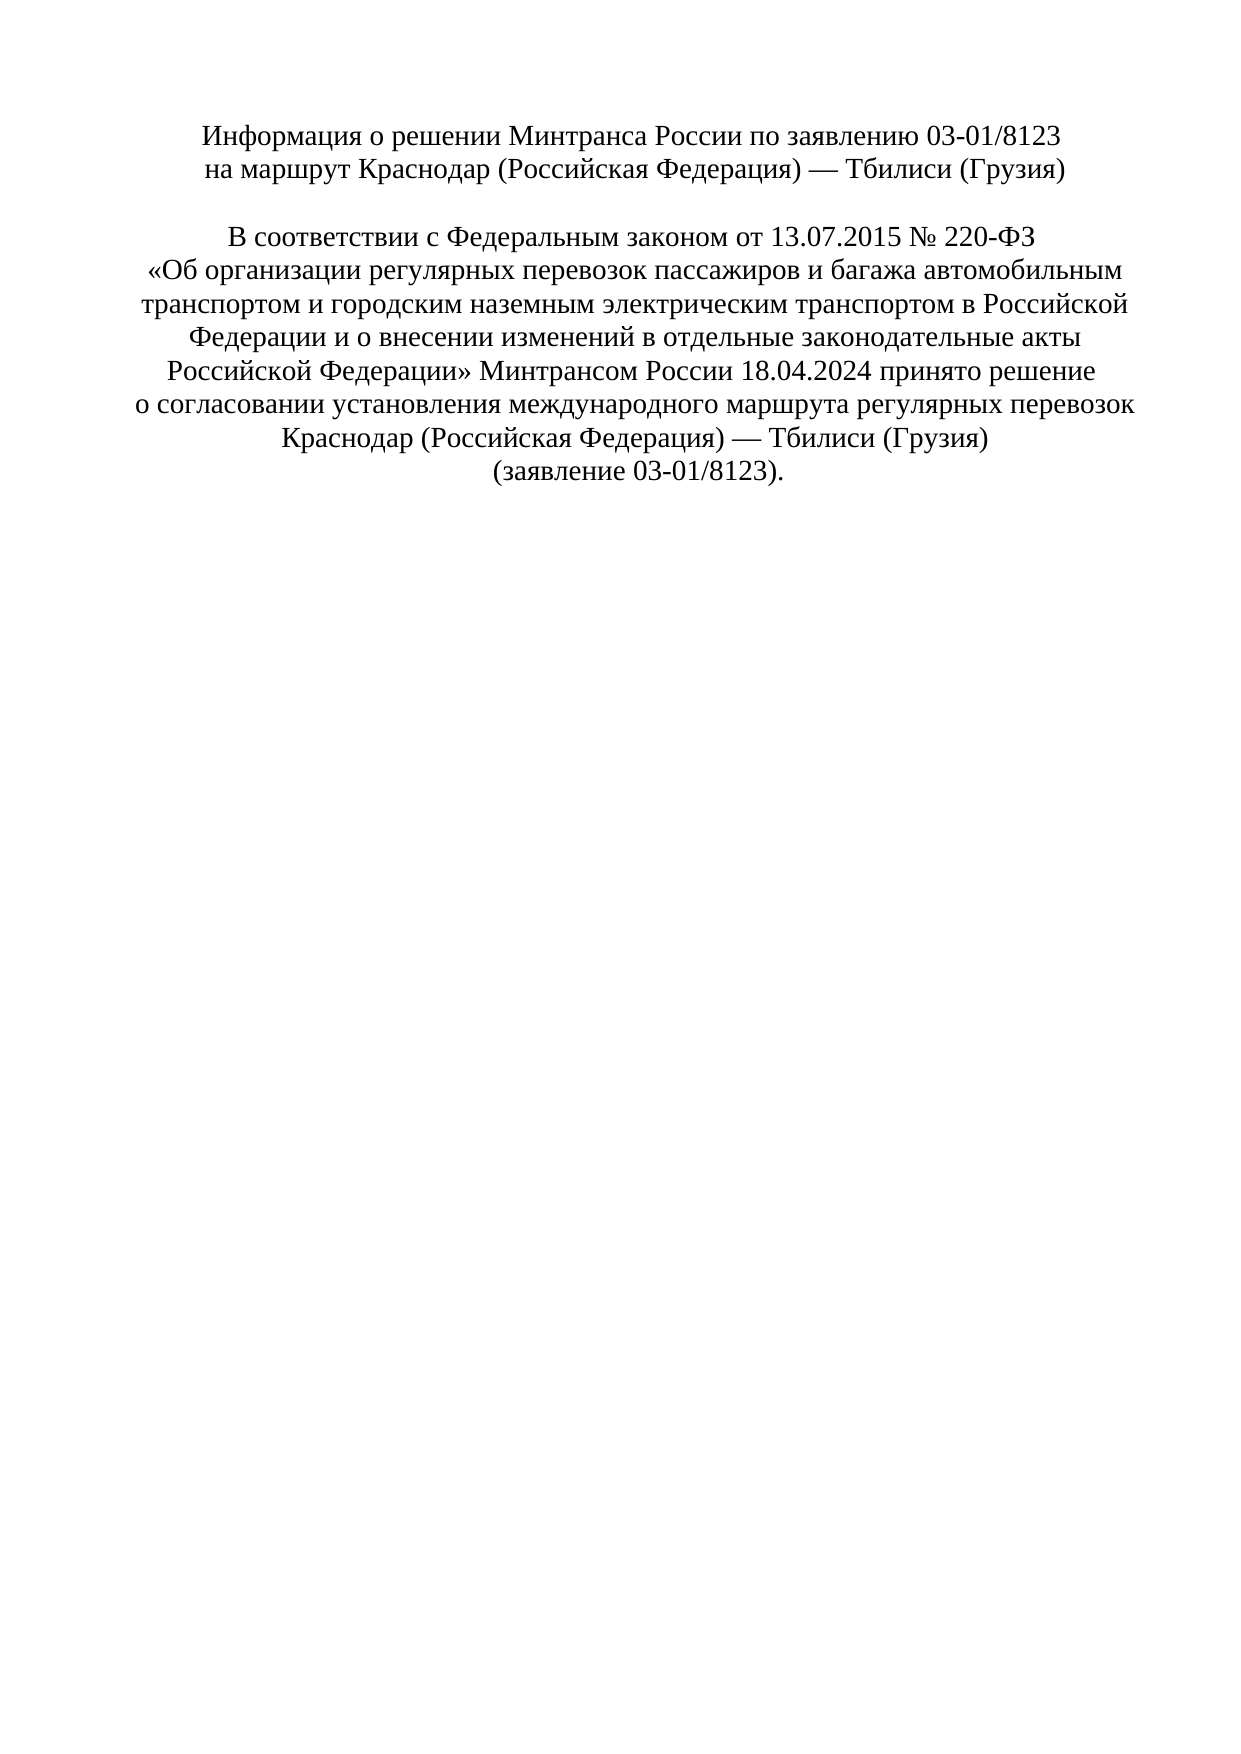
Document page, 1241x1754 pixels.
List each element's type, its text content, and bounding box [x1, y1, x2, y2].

text Краснодар (Российская Федерация) — Тбилиси (Грузия) [118, 420, 1152, 453]
text Информация о решении Минтранса России по заявлению 03-01/8123 на маршрут Краснодар (Российская Федерация) — Тбилиси (Грузия) [118, 118, 1152, 185]
text (заявление 03-01/8123). [118, 453, 1152, 487]
text В соответствии с Федеральным законом от 13.07.2015 № 220-ФЗ «Об организации регулярных перевозок пассажиров и багажа автомобильным транспортом и городским наземным электрическим транспортом в Российской Федерации и о внесении изменений в отдельные законодательные акты Российской Федерации» Минтрансом России 18.04.2024 принято решение о согласовании установления международного маршрута регулярных перевозок [118, 219, 1152, 420]
